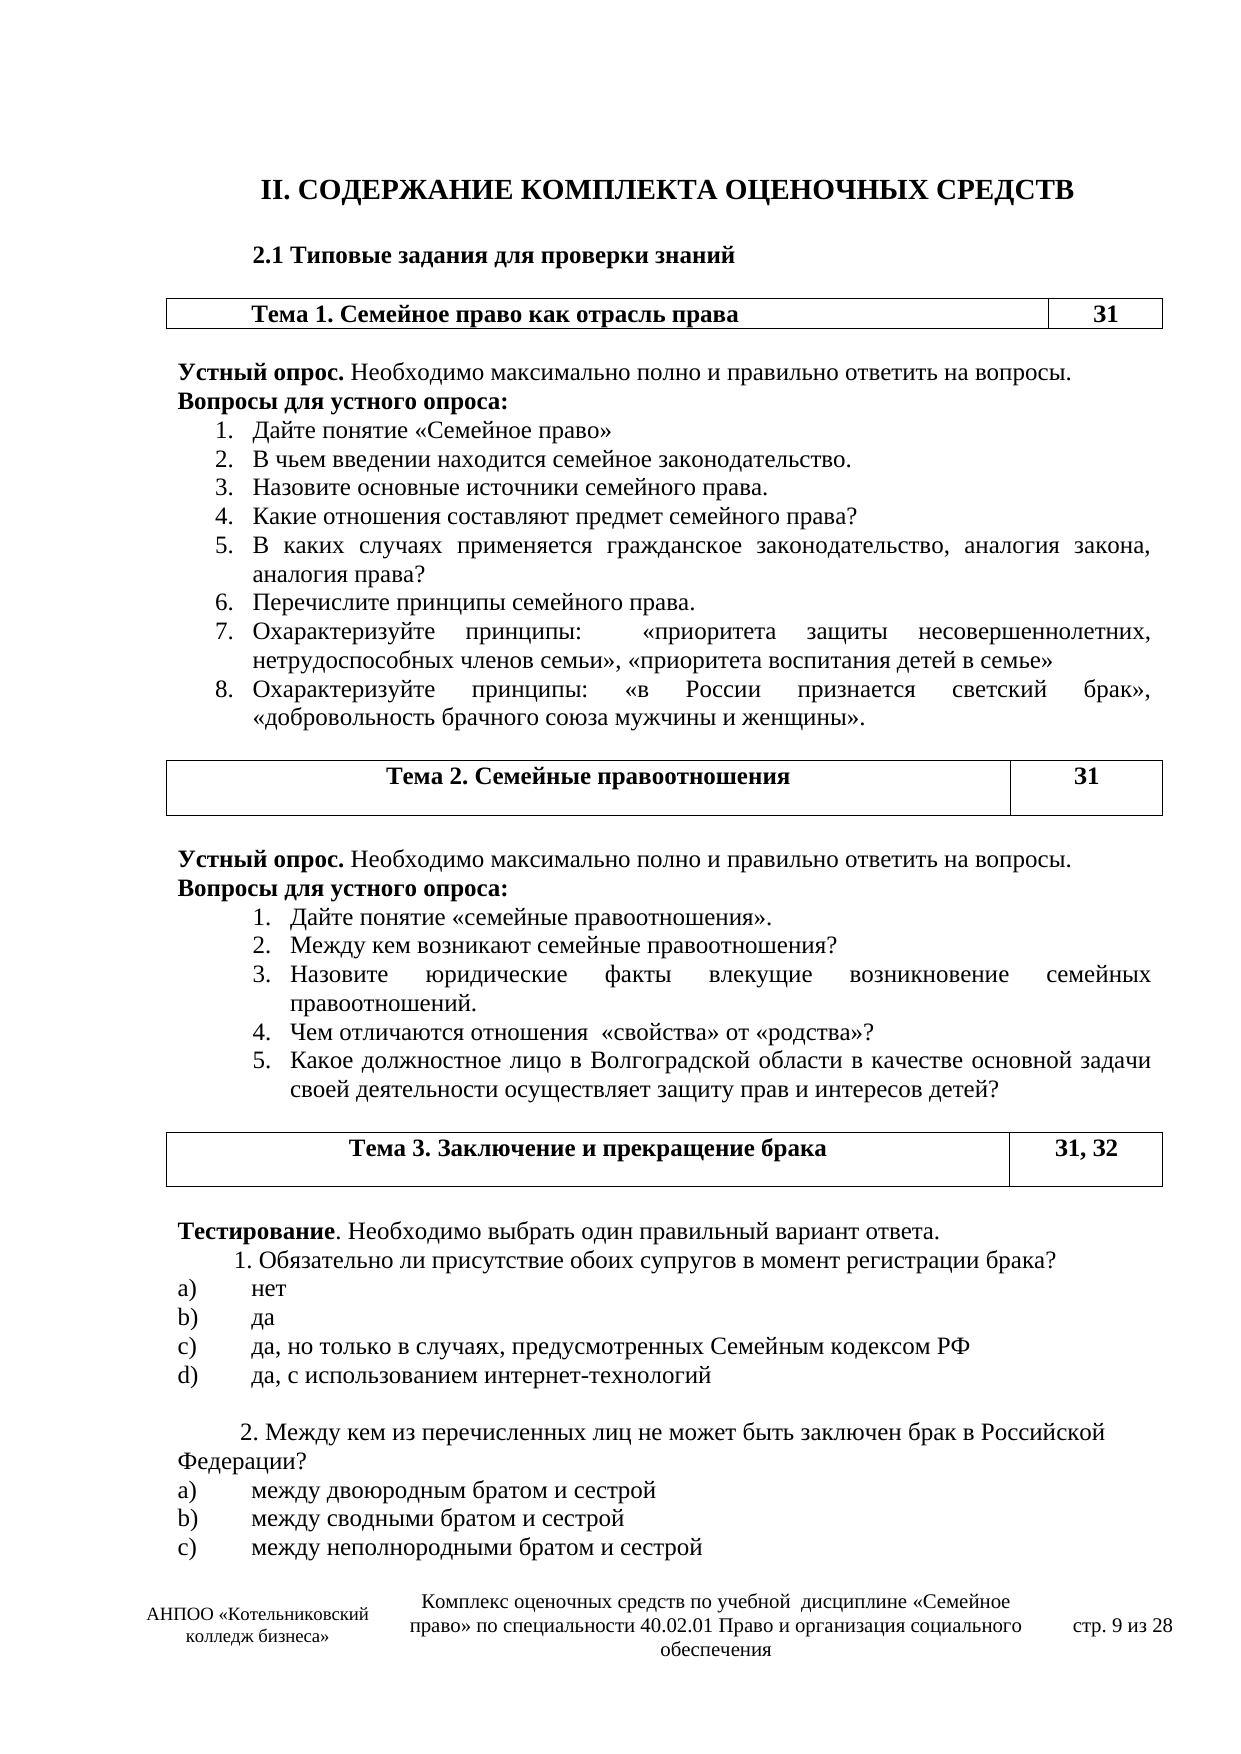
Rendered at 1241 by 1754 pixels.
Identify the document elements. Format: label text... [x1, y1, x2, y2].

list Какие отношения составляют предмет семейного права? [215, 501, 1152, 530]
text 1. Обязательно ли присутствие обоих супругов в момент регистрации брака? [177, 1245, 1152, 1273]
list Назовите юридические факты влекущие возникновение семейных правоотношений. [252, 959, 1152, 1017]
list между двоюродным братом и сестрой [177, 1475, 1152, 1503]
list В чьем введении находится семейное законодательство. [215, 444, 1152, 472]
table_header Тема 3. Заключение и прекращение брака [167, 1133, 1009, 1186]
text Вопросы для устного опроса: [177, 873, 1152, 902]
list Какое должностное лицо в Волгоградской области в качестве основной задачи своей деятельности осуществляет защиту прав и интересов детей? [252, 1046, 1152, 1103]
subtitle II. СОДЕРЖАНИЕ КОМПЛЕКТА ОЦЕНОЧНЫХ СРЕДСТВ [177, 172, 1152, 205]
text Устный опрос. Необходимо максимально полно и правильно ответить на вопросы. [177, 844, 1152, 873]
list нет [177, 1273, 1152, 1302]
text Устный опрос. Необходимо максимально полно и правильно ответить на вопросы. [177, 357, 1152, 386]
list да, но только в случаях, предусмотренных Семейным кодексом РФ [177, 1331, 1152, 1360]
list между неполнородными братом и сестрой [177, 1532, 1152, 1561]
text Тестирование. Необходимо выбрать один правильный вариант ответа. [177, 1216, 1152, 1245]
list Перечислите принципы семейного права. [215, 587, 1152, 616]
list Дайте понятие «Семейное право» [215, 415, 1152, 444]
table_header Тема 1. Семейное право как отрасль права [167, 299, 1048, 328]
list Чем отличаются отношения «свойства» от «родства»? [252, 1017, 1152, 1046]
table_header З1 [1049, 299, 1162, 328]
list 2.1 Типовые задания для проверки знаний [252, 240, 1152, 269]
list Охарактеризуйте принципы: «в России признается светский брак», «добровольность брачного союза мужчины и женщины». [215, 674, 1152, 731]
list Назовите основные источники семейного права. [215, 472, 1152, 501]
list В каких случаях применяется гражданское законодательство, аналогия закона, аналогия права? [215, 530, 1152, 587]
text 2. Между кем из перечисленных лиц не может быть заключен брак в Российской Федерации? [177, 1417, 1152, 1475]
table_header Тема 2. Семейные правоотношения [167, 761, 1010, 814]
list Между кем возникают семейные правоотношения? [252, 931, 1152, 959]
table_header З1, З2 [1010, 1133, 1162, 1186]
list Дайте понятие «семейные правоотношения». [252, 902, 1152, 931]
table_header З1 [1011, 761, 1162, 814]
text Вопросы для устного опроса: [177, 386, 1152, 415]
list да [177, 1302, 1152, 1331]
list между сводными братом и сестрой [177, 1503, 1152, 1532]
list да, с использованием интернет-технологий [177, 1360, 1152, 1388]
list Охарактеризуйте принципы: «приоритета защиты несовершеннолетних, нетрудоспособных членов семьи», «приоритета воспитания детей в семье» [215, 616, 1152, 674]
